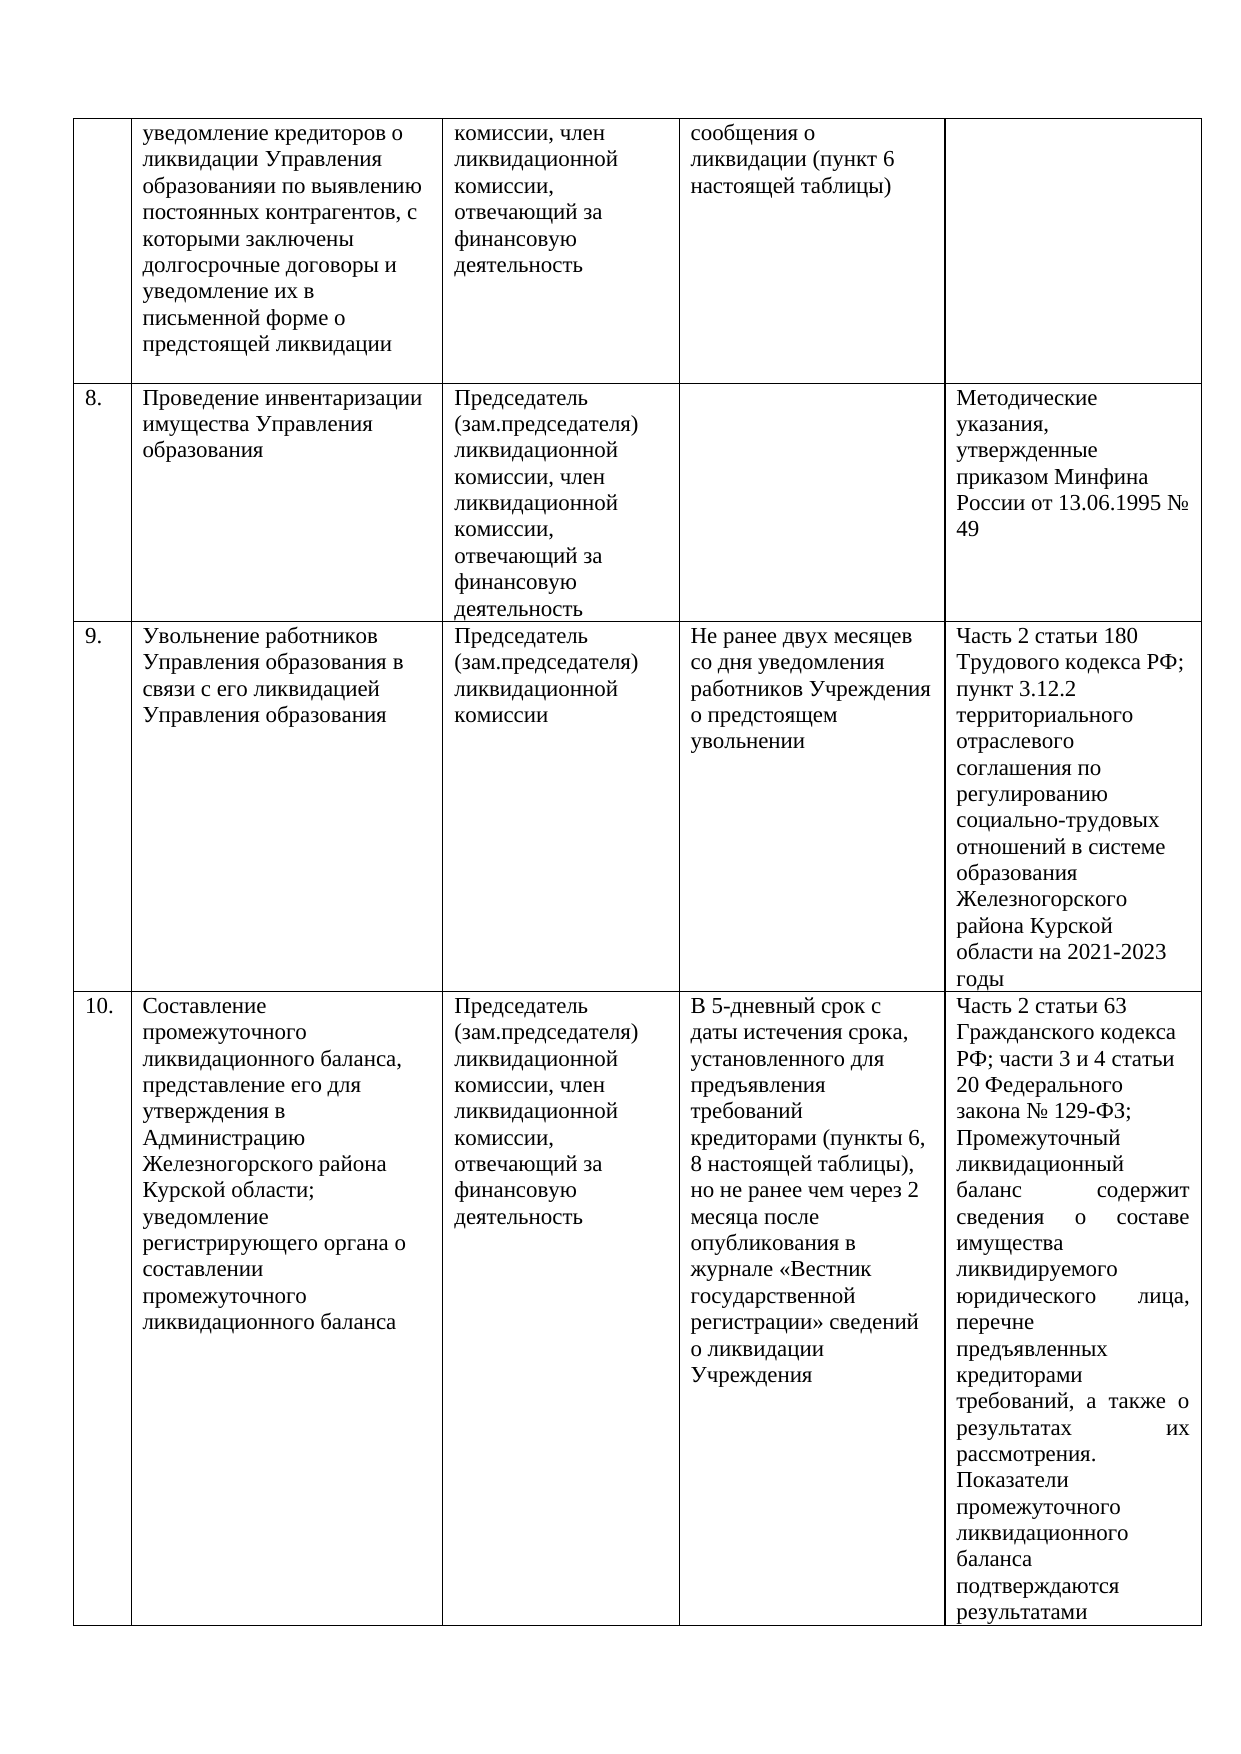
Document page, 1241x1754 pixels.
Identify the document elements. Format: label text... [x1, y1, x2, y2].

table_cell Не ранее двух месяцев со дня уведомления работников Учреждения о предстоящем увольнении [680, 622, 944, 991]
table_cell Часть 2 статьи 180 Трудового кодекса РФ; пункт 3.12.2 территориального отраслевого соглашения по регулированию социально-трудовых отношений в системе образования Железногорского района Курской области на 2021-2023 годы [946, 622, 1201, 991]
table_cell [443, 992, 679, 1624]
table_cell 7. [74, 119, 131, 383]
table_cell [132, 119, 442, 383]
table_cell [946, 119, 1201, 383]
table_cell Председатель (зам.председателя) ликвидационной комиссии, член ликвидационной комиссии, отвечающий за финансовую деятельность [443, 384, 679, 621]
table_cell [680, 384, 944, 621]
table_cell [680, 119, 944, 383]
table_cell 9. [74, 622, 131, 991]
table_cell Председатель (зам.председателя) ликвидационной комиссии [443, 622, 679, 991]
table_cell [946, 992, 1201, 1624]
table_cell 10. [74, 992, 131, 1624]
table_cell Методические указания, утвержденные приказом Минфина России от 13.06.1995 № 49 [946, 384, 1201, 621]
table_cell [443, 119, 679, 383]
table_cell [132, 992, 442, 1624]
table_cell Проведение инвентаризации имущества Управления образования [132, 384, 442, 621]
table_cell 8. [74, 384, 131, 621]
table_cell Увольнение работников Управления образования в связи с его ликвидацией Управления образования [132, 622, 442, 991]
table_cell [680, 992, 944, 1624]
